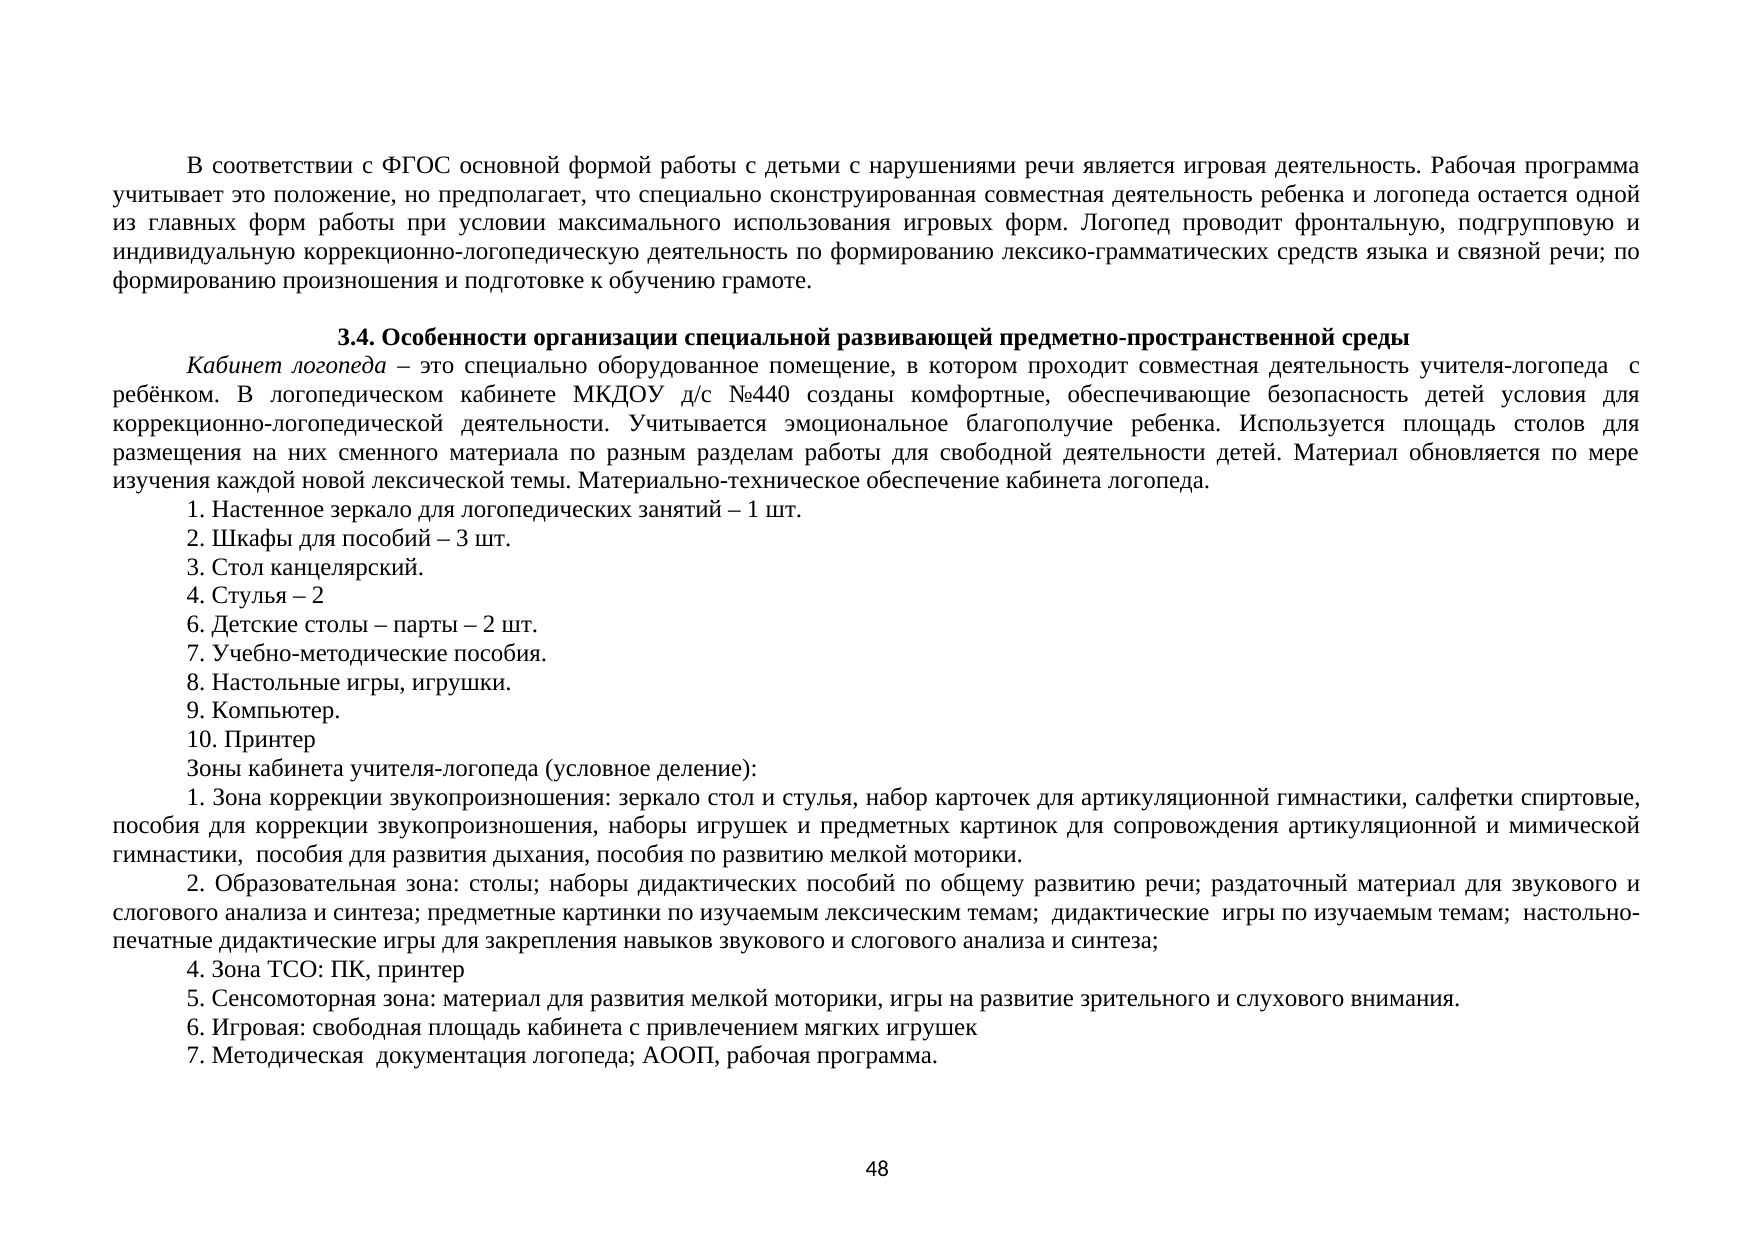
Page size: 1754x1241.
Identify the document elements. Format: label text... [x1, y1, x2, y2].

text Кабинет логопеда – это специально оборудованное помещение, в котором проходит совместная деятельность учителя-логопеда с ребёнком. В логопедическом кабинете МКДОУ д/с №440 созданы комфортные, обеспечивающие безопасность детей условия для коррекционно-логопедической деятельности. Учитывается эмоциональное благополучие ребенка. Используется площадь столов для размещения на них сменного материала по разным разделам работы для свободной деятельности детей. Материал обновляется по мере изучения каждой новой лексической темы. Материально-техническое обеспечение кабинета логопеда. [112, 351, 1641, 494]
text 5. Сенсомоторная зона: материал для развития мелкой моторики, игры на развитие зрительного и слухового внимания. [112, 983, 1641, 1012]
text 8. Настольные игры, игрушки. [112, 667, 1641, 696]
text 1. Зона коррекции звукопроизношения: зеркало стол и стулья, набор карточек для артикуляционной гимнастики, салфетки спиртовые, пособия для коррекции звукопроизношения, наборы игрушек и предметных картинок для сопровождения артикуляционной и мимической гимнастики, пособия для развития дыхания, пособия по развитию мелкой моторики. [112, 782, 1641, 868]
text Зоны кабинета учителя-логопеда (условное деление): [112, 753, 1641, 782]
text 10. Принтер [112, 724, 1641, 753]
text 6. Детские столы – парты – 2 шт. [112, 609, 1641, 638]
text 2. Шкафы для пособий – 3 шт. [112, 523, 1641, 552]
text 9. Компьютер. [112, 696, 1641, 724]
text 7. Методическая документация логопеда; АООП, рабочая программа. [112, 1041, 1641, 1069]
text 2. Образовательная зона: столы; наборы дидактических пособий по общему развитию речи; раздаточный материал для звукового и слогового анализа и синтеза; предметные картинки по изучаемым лексическим темам; дидактические игры по изучаемым темам; настольно-печатные дидактические игры для закрепления навыков звукового и слогового анализа и синтеза; [112, 868, 1641, 954]
text 4. Стулья – 2 [112, 581, 1641, 609]
text 3.4. Особенности организации специальной развивающей предметно-пространственной среды [112, 322, 1636, 351]
text 7. Учебно-методические пособия. [112, 638, 1641, 667]
text 6. Игровая: свободная площадь кабинета с привлечением мягких игрушек [112, 1012, 1641, 1041]
text 3. Стол канцелярский. [112, 552, 1641, 581]
text 4. Зона ТСО: ПК, принтер [112, 954, 1641, 983]
text В соответствии с ФГОС основной формой работы с детьми с нарушениями речи является игровая деятельность. Рабочая программа учитывает это положение, но предполагает, что специально сконструированная совместная деятельность ребенка и логопеда остается одной из главных форм работы при условии максимального использования игровых форм. Логопед проводит фронтальную, подгрупповую и индивидуальную коррекционно-логопедическую деятельность по формированию лексико-грамматических средств языка и связной речи; по формированию произношения и подготовке к обучению грамоте. [112, 150, 1641, 294]
text 1. Настенное зеркало для логопедических занятий – 1 шт. [112, 494, 1641, 523]
